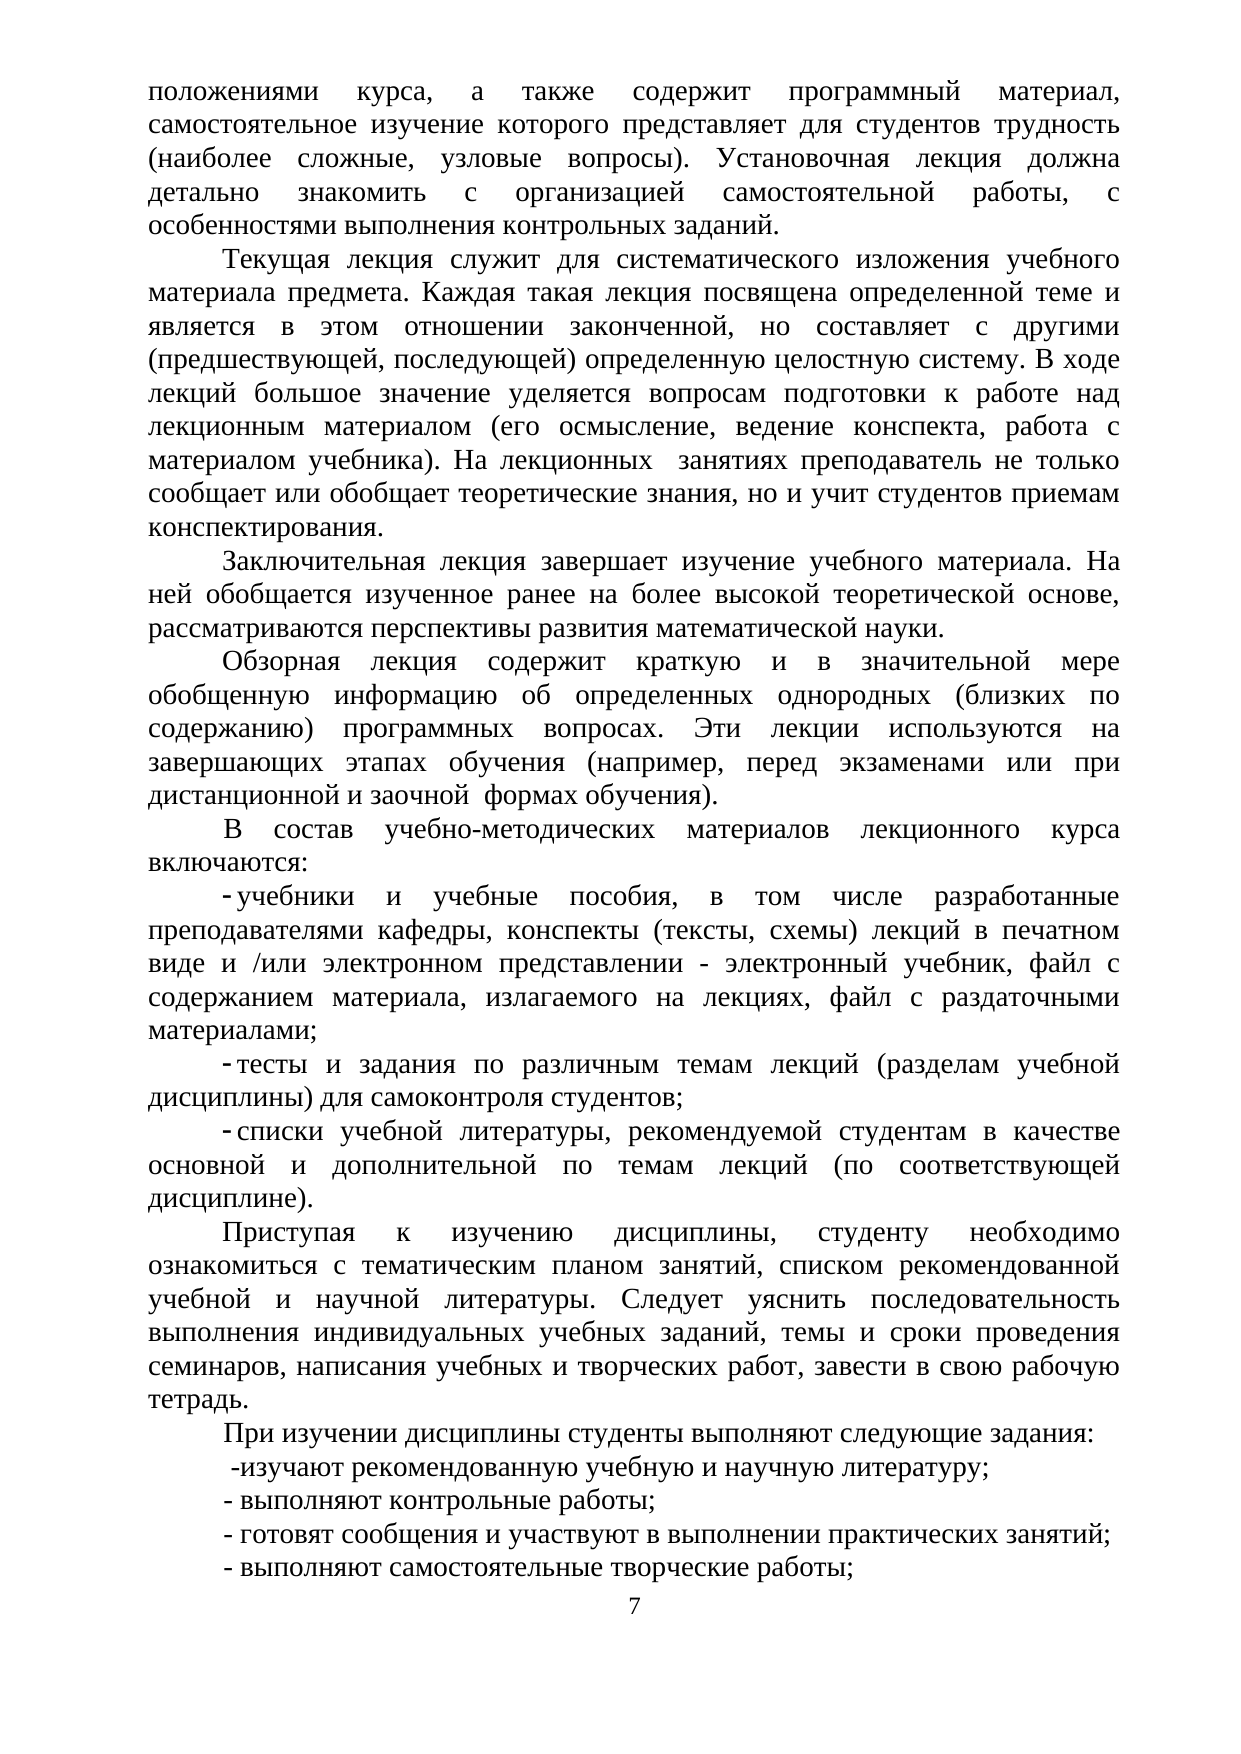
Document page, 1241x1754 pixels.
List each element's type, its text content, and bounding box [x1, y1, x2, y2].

list списки учебной литературы, рекомендуемой студентам в качестве основной и дополнительной по темам лекций (по соответствующей дисциплине). [148, 1113, 1121, 1214]
text -изучают рекомендованную учебную и научную литературу; [148, 1449, 1121, 1482]
list Приступая к изучению дисциплины, студенту необходимо ознакомиться с тематическим планом занятий, списком рекомендованной учебной и научной литературы. Следует уяснить последовательность выполнения индивидуальных учебных заданий, темы и сроки проведения семинаров, написания учебных и творческих работ, завести в свою рабочую тетрадь. [148, 1214, 1121, 1415]
list учебники и учебные пособия, в том числе разработанные преподавателями кафедры, конспекты (тексты, схемы) лекций в печатном виде и /или электронном представлении - электронный учебник, файл с содержанием материала, излагаемого на лекциях, файл с раздаточными материалами; [148, 878, 1121, 1046]
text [148, 73, 1121, 241]
text - готовят сообщения и участвуют в выполнении практических занятий; [148, 1516, 1121, 1549]
text В состав учебно-методических материалов лекционного курса включаются: [148, 811, 1121, 878]
list тесты и задания по различным темам лекций (разделам учебной дисциплины) для самоконтроля студентов; [148, 1046, 1121, 1113]
text При изучении дисциплины студенты выполняют следующие задания: [148, 1415, 1121, 1449]
text Заключительная лекция завершает изучение учебного материала. На ней обобщается изученное ранее на более высокой теоретической основе, рассматриваются перспективы развития математической науки. [148, 543, 1121, 643]
text Текущая лекция служит для систематического изложения учебного материала предмета. Каждая такая лекция посвящена определенной теме и является в этом отношении законченной, но составляет с другими (предшествующей, последующей) определенную целостную систему. В ходе лекций большое значение уделяется вопросам подготовки к работе над лекционным материалом (его осмысление, ведение конспекта, работа с материалом учебника). На лекционных занятиях преподаватель не только сообщает или обобщает теоретические знания, но и учит студентов приемам конспектирования. [148, 241, 1121, 543]
text Обзорная лекция содержит краткую и в значительной мере обобщенную информацию об определенных однородных (близких по содержанию) программных вопросах. Эти лекции используются на завершающих этапах обучения (например, перед экзаменами или при дистанционной и заочной формах обучения). [148, 643, 1121, 811]
text - выполняют самостоятельные творческие работы; [148, 1549, 1121, 1583]
text - выполняют контрольные работы; [148, 1482, 1121, 1516]
